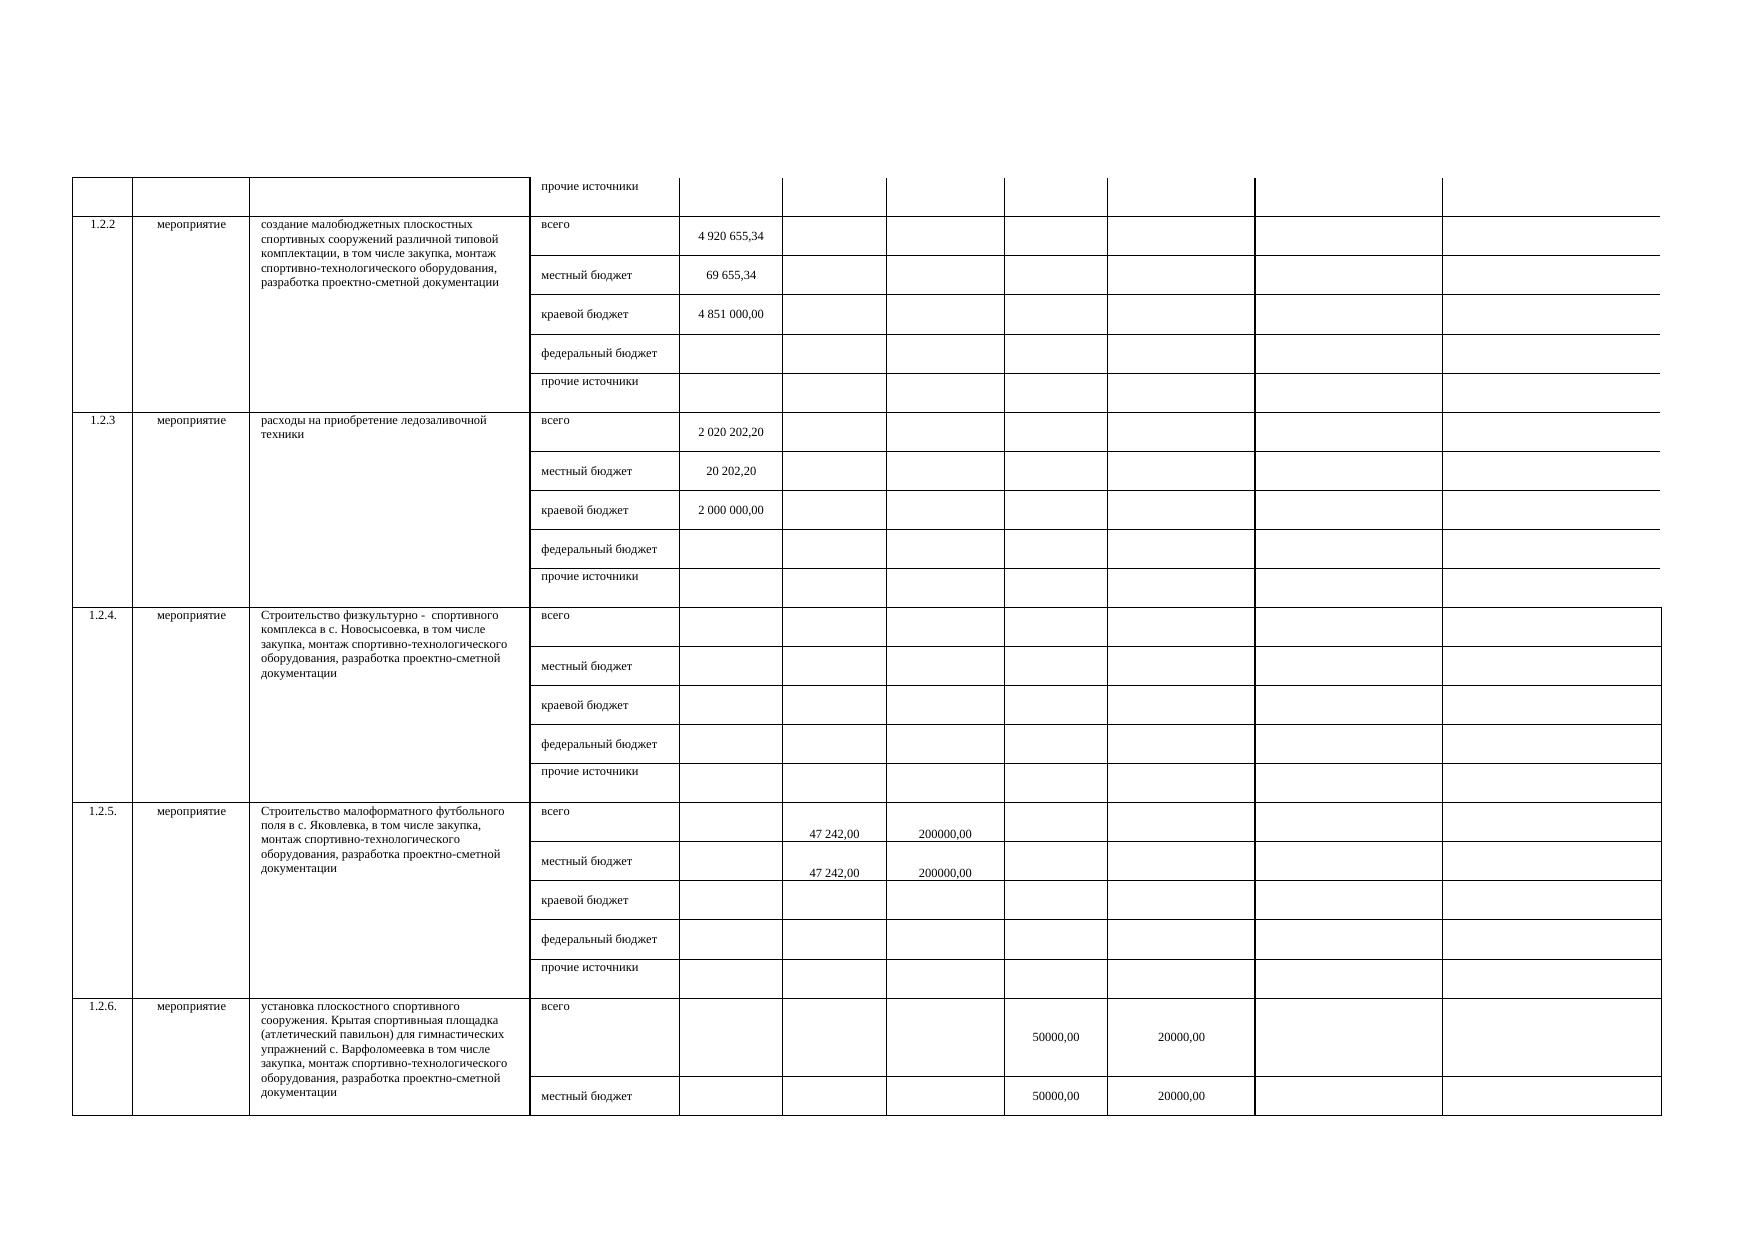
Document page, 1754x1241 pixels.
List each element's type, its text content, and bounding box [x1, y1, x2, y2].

table_cell краевой бюджет [531, 686, 679, 724]
table_cell установка плоскостного спортивного сооружения. Крытая спортивныая площадка (атлетический павильон) для гимнастических упражнений с. Варфоломеевка в том числе закупка, монтаж спортивно-технологического оборудования, разработка проектно-сметной документации [250, 999, 529, 1115]
table_cell федеральный бюджет [531, 530, 679, 568]
table_cell [1256, 881, 1442, 919]
table_cell [783, 1077, 886, 1115]
table_cell [1256, 686, 1442, 724]
table_cell [783, 413, 886, 451]
table_cell 1.2.2 [73, 217, 132, 412]
table_cell [887, 725, 1004, 763]
table_cell [783, 374, 886, 412]
table_cell [1005, 413, 1107, 451]
table_cell [887, 1077, 1004, 1115]
table_cell [1108, 491, 1254, 529]
table_cell [887, 256, 1004, 294]
table_cell [1108, 725, 1254, 763]
table_cell всего [531, 608, 679, 646]
table_cell [1256, 335, 1442, 372]
table_cell прочие источники [531, 960, 679, 997]
table_cell [1443, 1077, 1661, 1115]
table_cell [1108, 881, 1254, 919]
table_cell [783, 999, 886, 1076]
table_cell [680, 647, 782, 685]
table_cell [1108, 569, 1254, 607]
table_cell [1005, 881, 1107, 919]
table_cell [680, 881, 782, 919]
table_cell [1005, 491, 1107, 529]
table_cell [1005, 764, 1107, 802]
table_cell [1005, 530, 1107, 568]
table_cell [1005, 803, 1107, 841]
table_cell прочие источники [531, 569, 679, 607]
table_cell [887, 569, 1004, 607]
table_cell [887, 335, 1004, 372]
table_cell [680, 530, 782, 568]
table_cell [1256, 1077, 1442, 1115]
table_cell [1005, 725, 1107, 763]
table_cell [783, 647, 886, 685]
table_cell [1443, 920, 1661, 958]
table_cell всего [531, 413, 679, 451]
table_cell [783, 920, 886, 958]
table_cell 200000,00 [887, 842, 1004, 880]
table_cell 20000,00 [1108, 999, 1254, 1076]
table_cell [1108, 842, 1254, 880]
table_cell [1443, 529, 1661, 568]
table_cell [1443, 764, 1661, 802]
table_cell всего [531, 999, 679, 1076]
table_cell мероприятие [133, 803, 249, 997]
table_cell [887, 217, 1004, 255]
table_cell [1005, 569, 1107, 607]
table_cell [1256, 374, 1442, 412]
table_cell [1108, 217, 1254, 255]
table_cell [1443, 294, 1661, 333]
table_cell [1108, 452, 1254, 490]
table_cell [1108, 608, 1254, 646]
table_cell [783, 960, 886, 997]
table_cell [680, 374, 782, 412]
table_cell мероприятие [133, 413, 249, 607]
table_cell [783, 725, 886, 763]
table_cell местный бюджет [531, 1077, 679, 1115]
table_cell [1005, 374, 1107, 412]
table_cell [887, 647, 1004, 685]
table_cell [1256, 413, 1442, 451]
table_cell [680, 608, 782, 646]
table_cell краевой бюджет [531, 881, 679, 919]
table_cell [783, 686, 886, 724]
table_cell [680, 686, 782, 724]
table_cell [887, 999, 1004, 1076]
table_cell [1256, 608, 1442, 646]
table_cell [783, 530, 886, 568]
table_cell [1256, 530, 1442, 568]
table_cell 47 242,00 [783, 842, 886, 880]
table_cell [1443, 647, 1661, 685]
table_cell [1256, 256, 1442, 294]
table_cell [887, 960, 1004, 997]
table_cell [1108, 960, 1254, 997]
table_cell [1443, 334, 1661, 372]
table_cell [1443, 255, 1661, 294]
table_cell [1256, 491, 1442, 529]
table_cell прочие источники [531, 764, 679, 802]
table_cell [1256, 920, 1442, 958]
table_cell [1005, 256, 1107, 294]
table_cell Строительство малоформатного футбольного поля в с. Яковлевка, в том числе закупка, монтаж спортивно-технологического оборудования, разработка проектно-сметной документации [250, 803, 529, 997]
table_cell [1443, 568, 1661, 607]
table_cell [1256, 569, 1442, 607]
table_cell [1256, 295, 1442, 333]
table_cell [680, 1077, 782, 1115]
table_cell [1256, 999, 1442, 1076]
table_cell [887, 530, 1004, 568]
table_cell [1443, 490, 1661, 529]
table_cell [1443, 725, 1661, 763]
table_cell краевой бюджет [531, 295, 679, 333]
table_cell [1108, 413, 1254, 451]
table_cell [887, 452, 1004, 490]
table_cell 1.2.5. [73, 803, 132, 997]
table_cell [887, 686, 1004, 724]
table_cell [1256, 725, 1442, 763]
table_cell федеральный бюджет [531, 725, 679, 763]
table_cell [1443, 216, 1661, 255]
table_cell [1443, 373, 1661, 412]
table_cell [1443, 177, 1661, 216]
table_cell 1.2.3 [73, 413, 132, 607]
table_cell местный бюджет [531, 452, 679, 490]
table_cell 47 242,00 [783, 803, 886, 841]
table_cell [783, 256, 886, 294]
table_cell [1108, 374, 1254, 412]
table_cell [1005, 920, 1107, 958]
table_cell прочие источники [531, 374, 679, 412]
table_cell федеральный бюджет [531, 920, 679, 958]
table_cell [680, 569, 782, 607]
table_cell [887, 413, 1004, 451]
table_cell [887, 881, 1004, 919]
table_cell 2 000 000,00 [680, 491, 782, 529]
table_cell [1443, 842, 1661, 880]
table_cell [1108, 920, 1254, 958]
table_cell местный бюджет [531, 256, 679, 294]
table_cell [1256, 803, 1442, 841]
table_cell [1005, 452, 1107, 490]
table_cell [680, 725, 782, 763]
table_cell [1005, 335, 1107, 372]
table_cell [783, 217, 886, 255]
table_cell [1443, 960, 1661, 997]
table_cell [783, 452, 886, 490]
table_cell [783, 335, 886, 372]
table_cell местный бюджет [531, 842, 679, 880]
table_cell [1256, 452, 1442, 490]
table_cell мероприятие [133, 608, 249, 802]
table_cell [783, 764, 886, 802]
table_cell [1443, 881, 1661, 919]
table_cell мероприятие [133, 217, 249, 412]
table_cell [1443, 451, 1661, 490]
table_cell прочие источники [531, 177, 679, 216]
table_cell [1108, 803, 1254, 841]
table_cell [1005, 608, 1107, 646]
table_cell [1256, 842, 1442, 880]
table_cell [1108, 335, 1254, 372]
table_cell мероприятие [133, 999, 249, 1115]
table_cell [680, 999, 782, 1076]
table_cell [680, 920, 782, 958]
table_cell создание малобюджетных плоскостных спортивных сооружений различной типовой комплектации, в том числе закупка, монтаж спортивно-технологического оборудования, разработка проектно-сметной документации [250, 217, 529, 412]
table_cell [1443, 999, 1661, 1076]
table_cell [1108, 764, 1254, 802]
table_cell [1108, 647, 1254, 685]
table_cell 1.2.6. [73, 999, 132, 1115]
table_cell [1108, 530, 1254, 568]
table_cell 1.2.4. [73, 608, 132, 802]
table_cell [887, 374, 1004, 412]
table_cell 200000,00 [887, 803, 1004, 841]
table_cell [1108, 295, 1254, 333]
table_cell 50000,00 [1005, 1077, 1107, 1115]
table_cell [783, 881, 886, 919]
table_cell [1256, 764, 1442, 802]
table_cell [1256, 960, 1442, 997]
table_cell [887, 608, 1004, 646]
table_cell [887, 491, 1004, 529]
table_cell [1443, 686, 1661, 724]
table_cell [1443, 803, 1661, 841]
table_cell [680, 764, 782, 802]
table_cell [886, 177, 1004, 216]
table_cell [1005, 295, 1107, 333]
table_cell всего [531, 217, 679, 255]
table_cell 20 202,20 [680, 452, 782, 490]
table_cell всего [531, 803, 679, 841]
table_cell Строительство физкультурно - спортивного комплекса в с. Новосысоевка, в том числе закупка, монтаж спортивно-технологического оборудования, разработка проектно-сметной документации [250, 608, 529, 802]
table_cell [783, 177, 886, 216]
table_cell [1443, 412, 1661, 451]
table_cell [1255, 177, 1442, 216]
table_cell [1256, 647, 1442, 685]
table_cell [1005, 842, 1107, 880]
table_cell [1004, 177, 1107, 216]
table_cell [679, 177, 782, 216]
table_cell [1108, 686, 1254, 724]
table_cell 69 655,34 [680, 256, 782, 294]
table_cell краевой бюджет [531, 491, 679, 529]
table_cell 4 920 655,34 [680, 217, 782, 255]
table_cell [1005, 960, 1107, 997]
table_cell местный бюджет [531, 647, 679, 685]
table_cell [680, 960, 782, 997]
table_cell [680, 335, 782, 372]
table_cell [783, 491, 886, 529]
table_cell 50000,00 [1005, 999, 1107, 1076]
table_cell [1108, 256, 1254, 294]
table_cell [783, 608, 886, 646]
table_cell [1005, 686, 1107, 724]
table_cell 2 020 202,20 [680, 413, 782, 451]
table_cell [1005, 217, 1107, 255]
table_cell [887, 920, 1004, 958]
table_cell федеральный бюджет [531, 335, 679, 372]
table_cell 4 851 000,00 [680, 295, 782, 333]
table_cell [1005, 647, 1107, 685]
table_cell 20000,00 [1108, 1077, 1254, 1115]
table_cell [680, 803, 782, 841]
table_cell [1108, 177, 1255, 216]
table_cell [783, 295, 886, 333]
table_cell [783, 569, 886, 607]
table_cell [1443, 608, 1661, 646]
table_cell расходы на приобретение ледозаливочной техники [250, 413, 529, 607]
table_cell [680, 842, 782, 880]
table_cell [887, 764, 1004, 802]
table_cell [1256, 217, 1442, 255]
table_cell [887, 295, 1004, 333]
